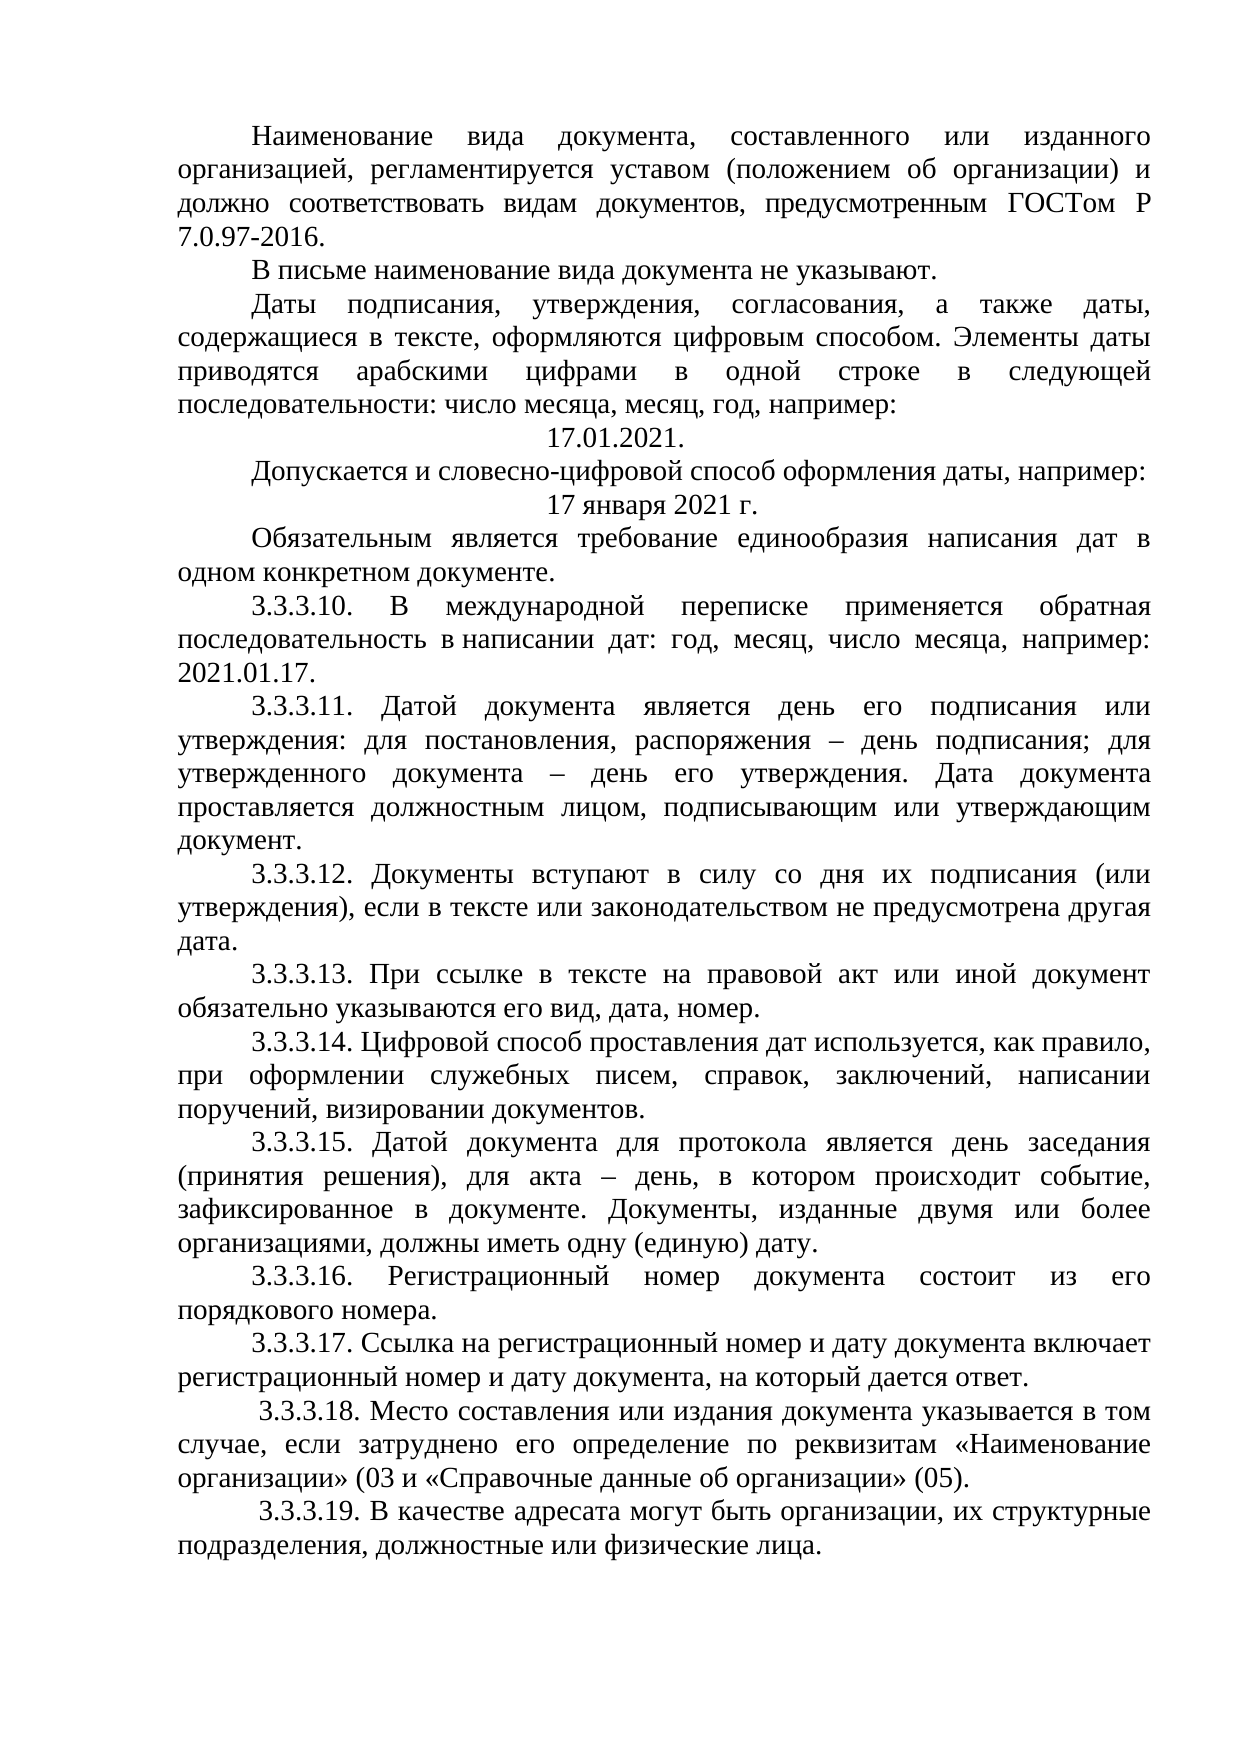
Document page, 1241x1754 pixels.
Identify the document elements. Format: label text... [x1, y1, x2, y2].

text 3.3.3.16. Регистрационный номер документа состоит из его порядкового номера. [177, 1258, 1152, 1326]
text Даты подписания, утверждения, согласования, а также даты, содержащиеся в тексте, оформляются цифровым способом. Элементы даты приводятся арабскими цифрами в одной строке в следующей последовательности: число месяца, месяц, год, например: [177, 286, 1152, 420]
text 17 января 2021 г. [472, 487, 1152, 521]
text 3.3.3.15. Датой документа для протокола является день заседания (принятия решения), для акта – день, в котором происходит событие, зафиксированное в документе. Документы, изданные двумя или более организациями, должны иметь одну (единую) дату. [177, 1124, 1152, 1258]
text 3.3.3.13. При ссылке в тексте на правовой акт или иной документ обязательно указываются его вид, дата, номер. [177, 957, 1152, 1024]
text 17.01.2021. [472, 420, 1152, 453]
text 3.3.3.17. Ссылка на регистрационный номер и дату документа включает регистрационный номер и дату документа, на который дается ответ. [177, 1326, 1152, 1393]
text 3.3.3.12. Документы вступают в силу со дня их подписания (или утверждения), если в тексте или законодательством не предусмотрена другая дата. [177, 856, 1152, 957]
text 3.3.3.11. Датой документа является день его подписания или утверждения: для постановления, распоряжения – день подписания; для утвержденного документа – день его утверждения. Дата документа проставляется должностным лицом, подписывающим или утверждающим документ. [177, 688, 1152, 856]
text Наименование вида документа, составленного или изданного организацией, регламентируется уставом (положением об организации) и должно соответствовать видам документов, предусмотренным ГОСТом Р 7.0.97-2016. [177, 118, 1152, 252]
text 3.3.3.19. В качестве адресата могут быть организации, их структурные подразделения, должностные или физические лица. [177, 1493, 1152, 1560]
text 3.3.3.10. В международной переписке применяется обратная последовательность в написании дат: год, месяц, число месяца, например: 2021.01.17. [177, 588, 1152, 688]
text 3.3.3.14. Цифровой способ проставления дат используется, как правило, при оформлении служебных писем, справок, заключений, написании поручений, визировании документов. [177, 1024, 1152, 1124]
text В письме наименование вида документа не указывают. [177, 252, 1152, 286]
text Допускается и словесно-цифровой способ оформления даты, например: [177, 453, 1152, 487]
text 3.3.3.18. Место составления или издания документа указывается в том случае, если затруднено его определение по реквизитам «Наименование организации» (03 и «Справочные данные об организации» (05). [177, 1393, 1152, 1493]
text Обязательным является требование единообразия написания дат в одном конкретном документе. [177, 521, 1152, 588]
